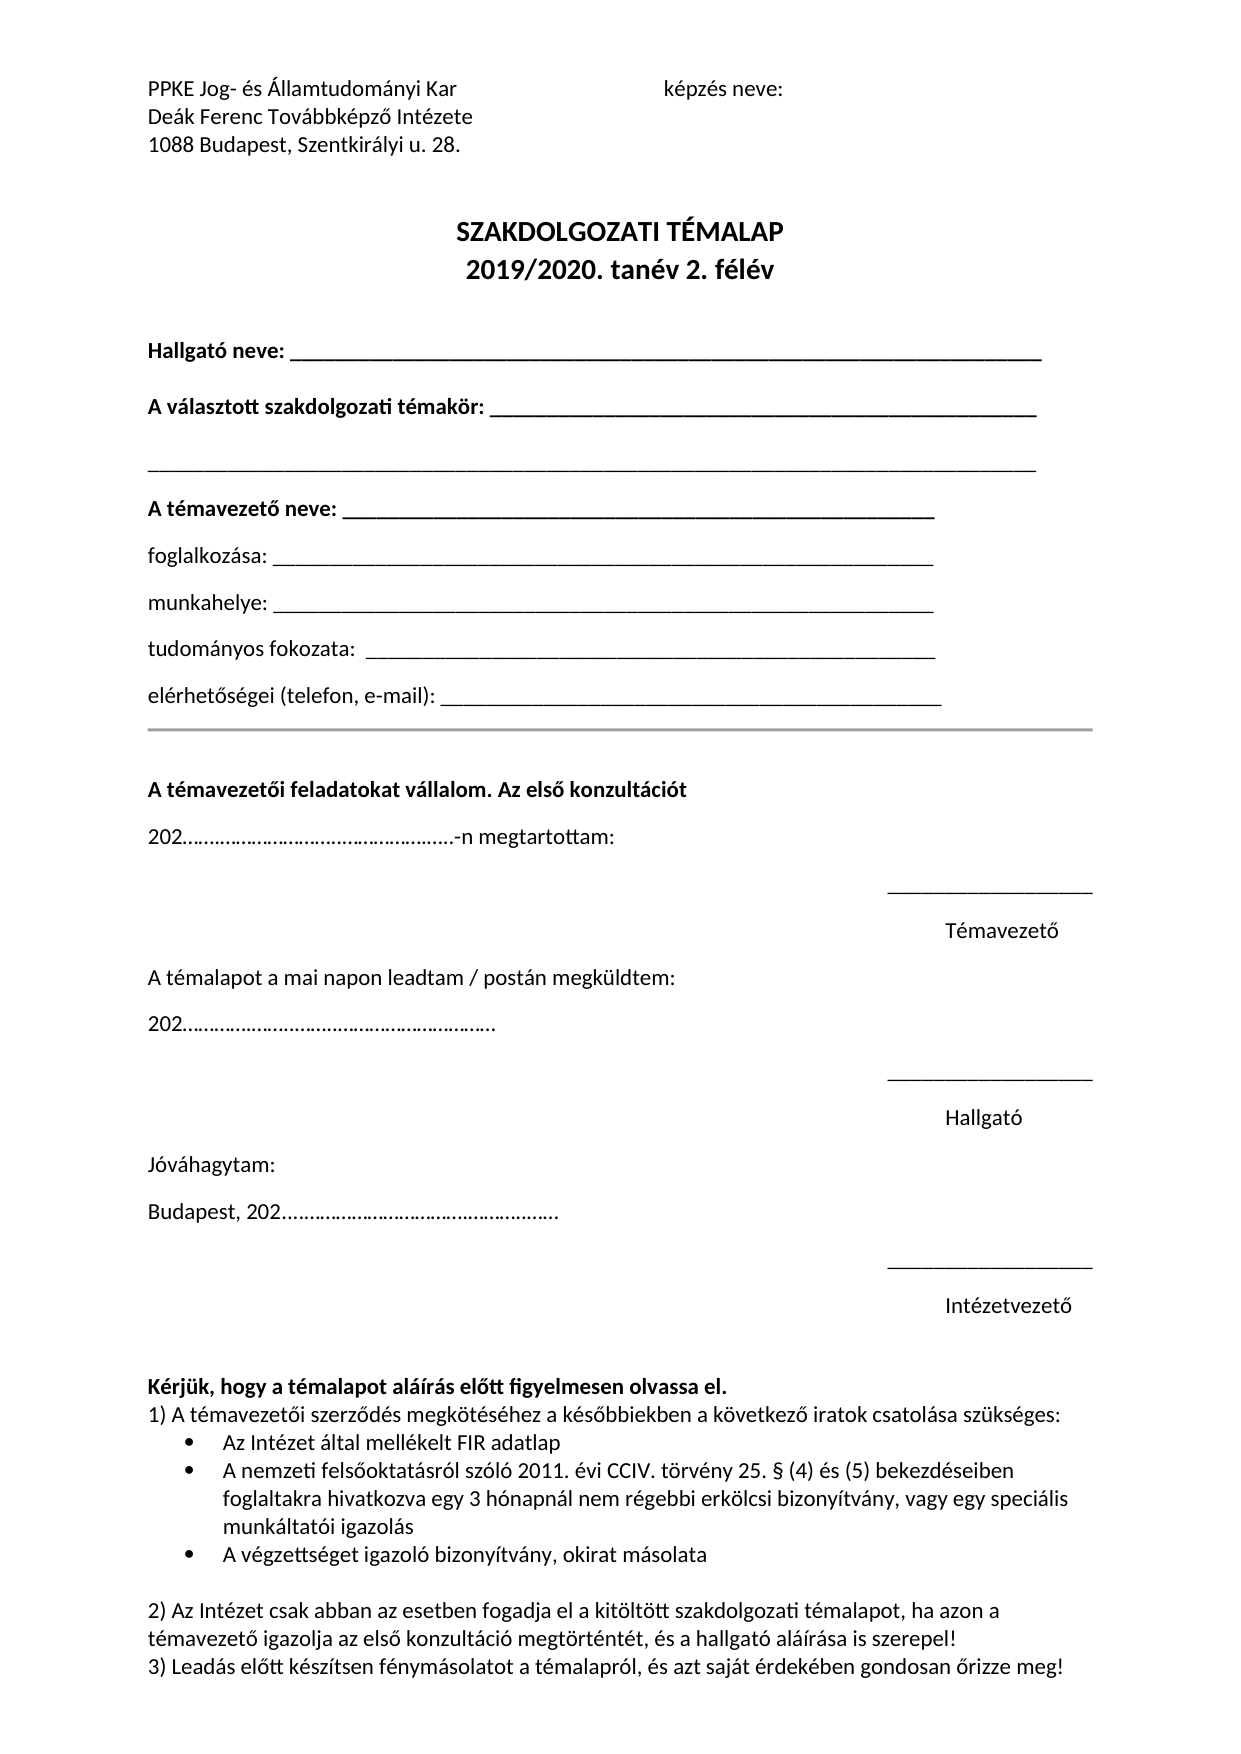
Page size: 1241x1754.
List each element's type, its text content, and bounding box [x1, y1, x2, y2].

text munkahelye: __________________________________________________________ [148, 588, 1093, 616]
text Témavezető [148, 916, 1093, 944]
text __________________ [148, 1244, 1093, 1272]
text Hallgató neve: __________________________________________________________________ [148, 337, 1093, 365]
text A témavezető neve: ____________________________________________________ [148, 494, 1093, 522]
text SZAKDOLGOZATI TÉMALAP [148, 213, 1093, 248]
text foglalkozása: __________________________________________________________ [148, 541, 1093, 569]
text Budapest, 202....………………………….………..…… [148, 1197, 1093, 1225]
text A témavezetői feladatokat vállalom. Az első konzultációt [148, 775, 1093, 803]
text 202………….……..……..………………………… [148, 1009, 1093, 1038]
text A témalapot a mai napon leadtam / postán megküldtem: [148, 963, 1093, 991]
text elérhetőségei (telefon, e-mail): ____________________________________________ [148, 681, 1093, 709]
text 2019/2020. tanév 2. félév [148, 251, 1093, 287]
text Hallgató [148, 1103, 1093, 1131]
text __________________ [148, 869, 1093, 897]
text __________________ [148, 1056, 1093, 1084]
text A választott szakdolgozati témakör: ________________________________________________ [148, 392, 1093, 420]
text 202…….…………………..…………….…..-n megtartottam: [148, 822, 1093, 850]
text tudományos fokozata: __________________________________________________ [148, 634, 1093, 663]
text ______________________________________________________________________________ [148, 447, 1093, 475]
text Intézetvezető [148, 1291, 1093, 1319]
text Jóváhagytam: [148, 1150, 1093, 1178]
